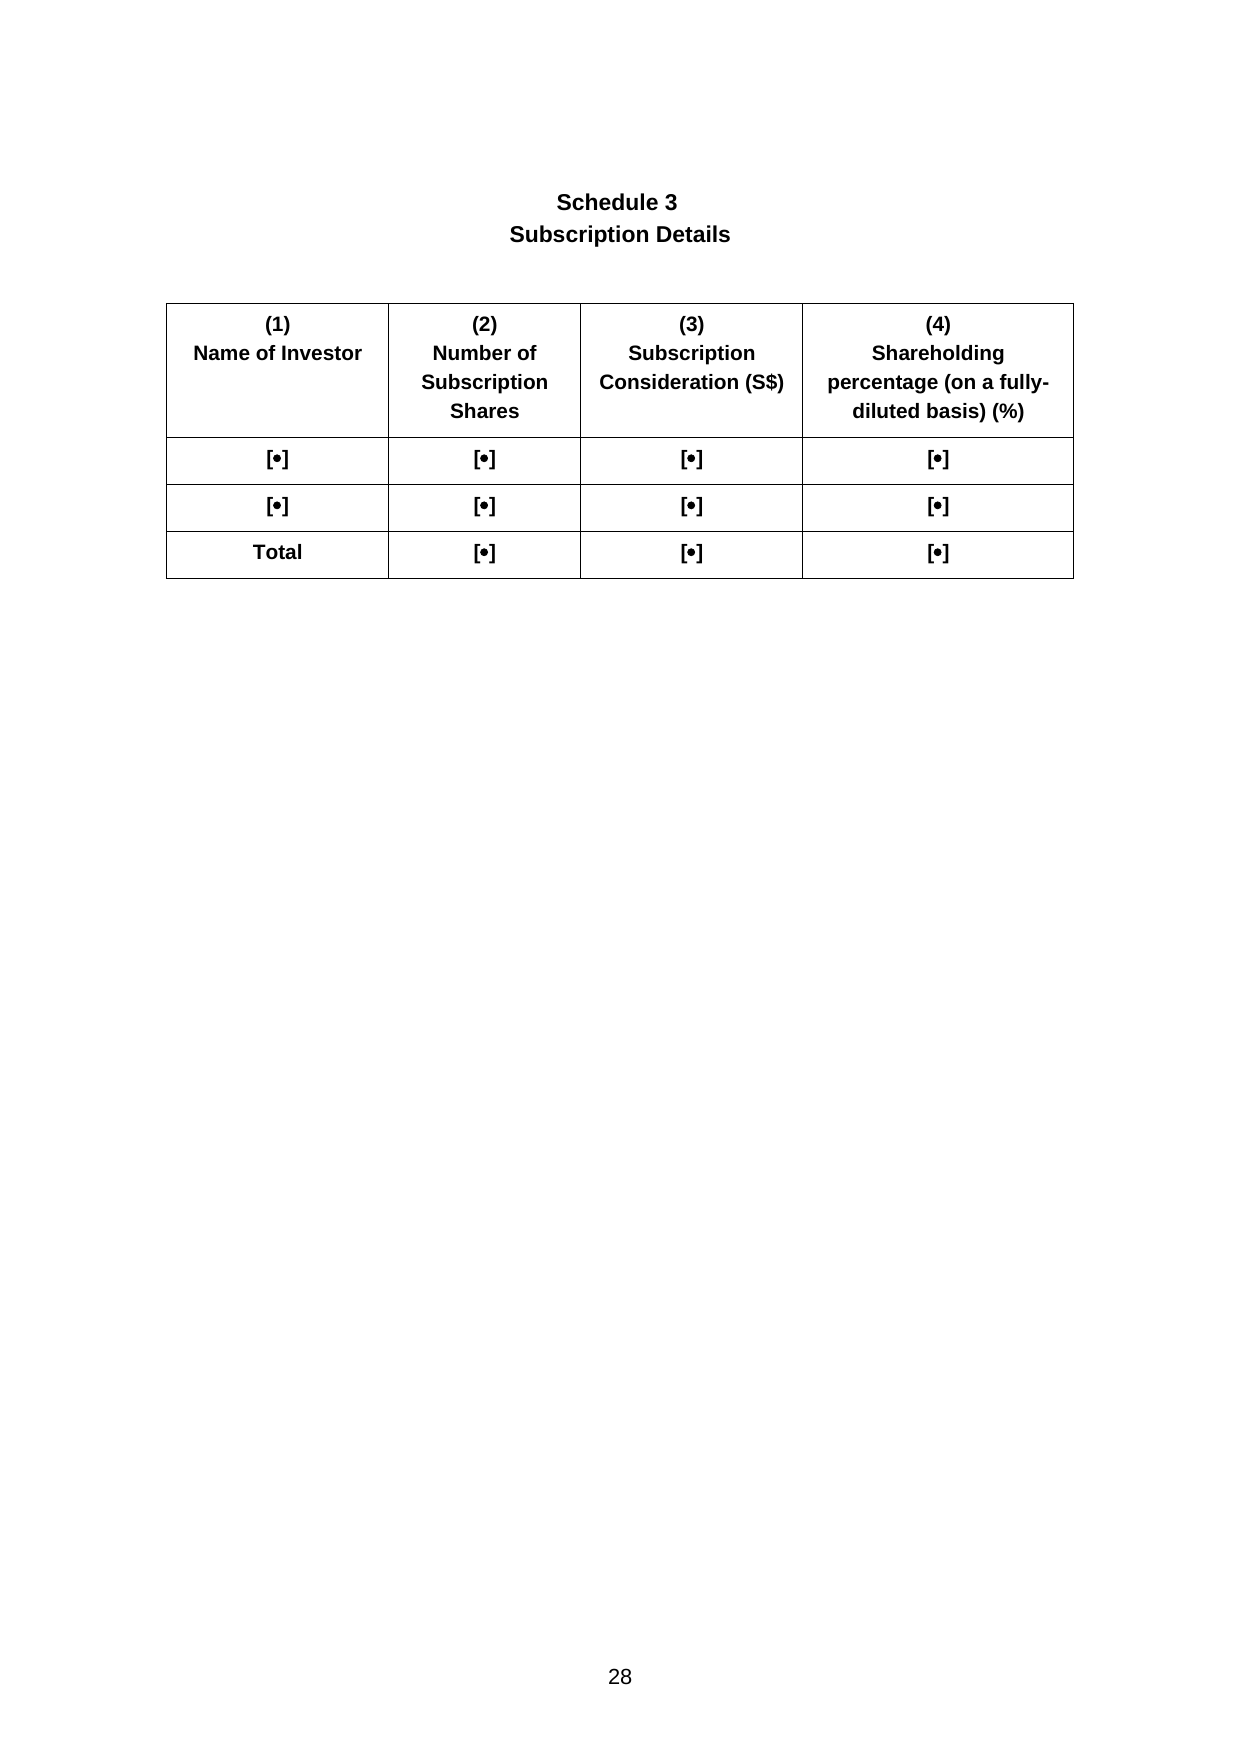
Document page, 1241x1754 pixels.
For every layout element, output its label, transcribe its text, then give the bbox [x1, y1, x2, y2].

table_header (4) Shareholding percentage (on a fully-diluted basis) (%) [803, 304, 1073, 437]
table_cell [] [389, 532, 580, 578]
table_header (3) Subscription Consideration (S$) [581, 304, 802, 437]
title Subscription Details [166, 189, 1074, 247]
table_cell [] [389, 438, 580, 484]
table_cell Total [167, 532, 388, 578]
table_cell [] [389, 485, 580, 531]
table_cell [] [803, 438, 1073, 484]
table_cell [] [803, 485, 1073, 531]
table_cell [] [581, 532, 802, 578]
table_header (2) Number of Subscription Shares [389, 304, 580, 437]
table_cell [] [581, 438, 802, 484]
table_cell [] [167, 485, 388, 531]
table_cell [] [581, 485, 802, 531]
table_cell [] [803, 532, 1073, 578]
table_cell [] [167, 438, 388, 484]
table_header (1) Name of Investor [167, 304, 388, 437]
